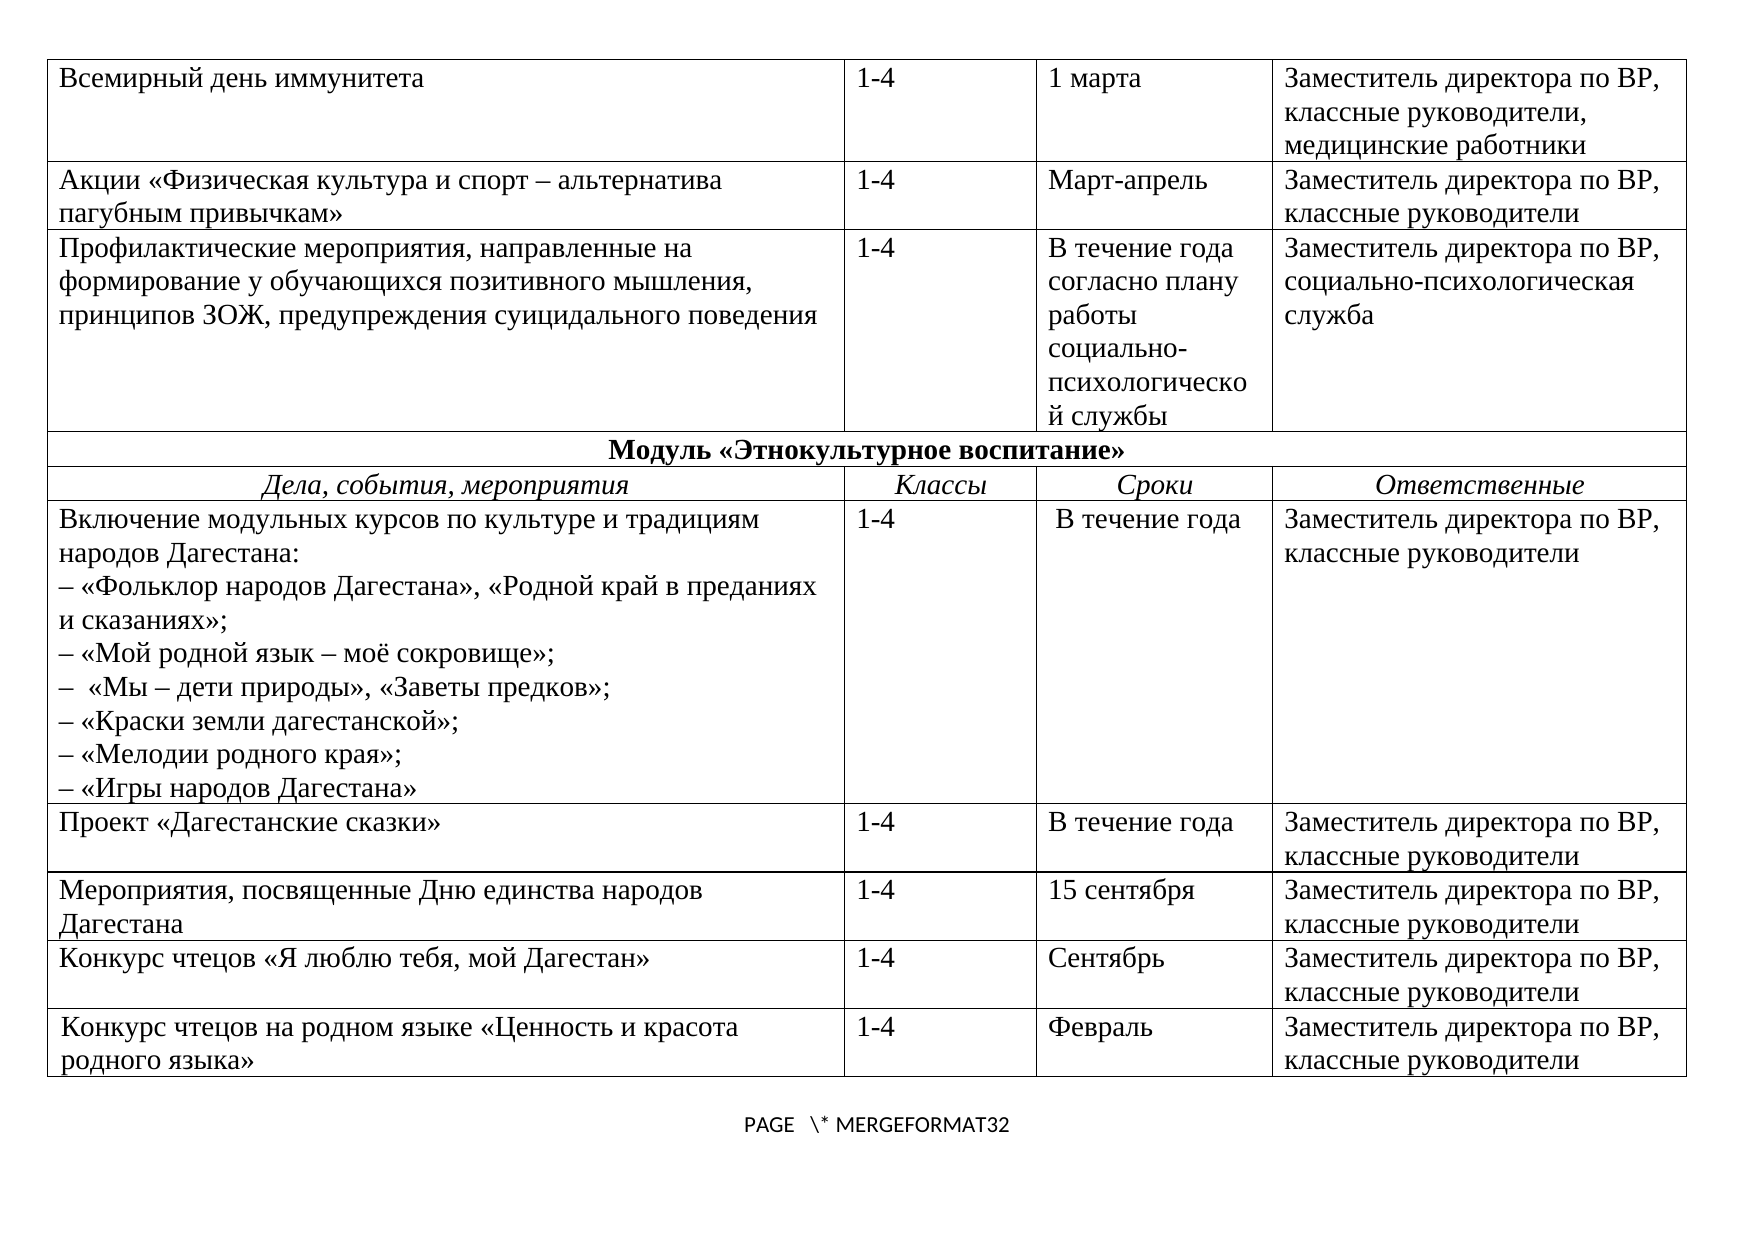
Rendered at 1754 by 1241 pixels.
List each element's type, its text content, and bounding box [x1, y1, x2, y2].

table_cell Акции «Физическая культура и спорт – альтернатива пагубным привычкам» [48, 162, 844, 229]
table_cell Март-апрель [1037, 162, 1272, 229]
table_cell 1-4 [845, 941, 1036, 1008]
table_cell Ответственные [1273, 467, 1686, 500]
table_cell Заместитель директора по ВР, социально-психологическая служба [1273, 230, 1686, 431]
table_cell 1-4 [845, 804, 1036, 871]
table_cell Дела, события, мероприятия [48, 467, 844, 500]
table_cell Модуль «Этнокультурное воспитание» [48, 432, 1686, 466]
table_cell Классы [845, 467, 1036, 500]
table_cell Профилактические мероприятия, направленные на формирование у обучающихся позитивного мышления, принципов ЗОЖ, предупреждения суицидального поведения [48, 230, 844, 431]
table_cell Проект «Дагестанские сказки» [48, 804, 844, 871]
table_cell 15 сентября [1037, 873, 1272, 939]
table_cell Конкурс чтецов «Я люблю тебя, мой Дагестан» [48, 941, 844, 1008]
table_cell Заместитель директора по ВР, классные руководители [1273, 162, 1686, 229]
table_cell 1-4 [845, 230, 1036, 431]
table_cell Заместитель директора по ВР, классные руководители, медицинские работники [1273, 60, 1686, 161]
table_cell Конкурс чтецов на родном языке «Ценность и красота родного языка» [48, 1009, 844, 1076]
table_cell 1-4 [845, 501, 1036, 803]
table_cell Сентябрь [1037, 941, 1272, 1008]
table_cell В течение года [1037, 804, 1272, 871]
table_cell 1-4 [845, 162, 1036, 229]
table_cell Всемирный день иммунитета [48, 60, 844, 161]
table_cell Заместитель директора по ВР, классные руководители [1273, 804, 1686, 871]
table_cell 1 марта [1037, 60, 1272, 161]
table_cell Февраль [1037, 1009, 1272, 1076]
table_cell Заместитель директора по ВР, классные руководители [1273, 501, 1686, 803]
table_cell Заместитель директора по ВР, классные руководители [1273, 941, 1686, 1008]
table_cell Заместитель директора по ВР, классные руководители [1273, 1009, 1686, 1076]
table_cell В течение года [1037, 501, 1272, 803]
table_cell Заместитель директора по ВР, классные руководители [1273, 873, 1686, 939]
table_cell 1-4 [845, 1009, 1036, 1076]
table_cell В течение года согласно плану работы социально-психологической службы [1037, 230, 1272, 431]
table_cell 1-4 [845, 60, 1036, 161]
table_cell Сроки [1037, 467, 1272, 500]
table_cell 1-4 [845, 873, 1036, 939]
table_cell Мероприятия, посвященные Дню единства народов Дагестана [48, 873, 844, 939]
table_cell Включение модульных курсов по культуре и традициям народов Дагестана: – «Фольклор народов Дагестана», «Родной край в преданиях и сказаниях»; – «Мой родной язык – моё сокровище»; – «Мы – дети природы», «Заветы предков»; – «Краски земли дагестанской»; – «Мелодии родного края»; – «Игры народов Дагестана» [48, 501, 844, 803]
